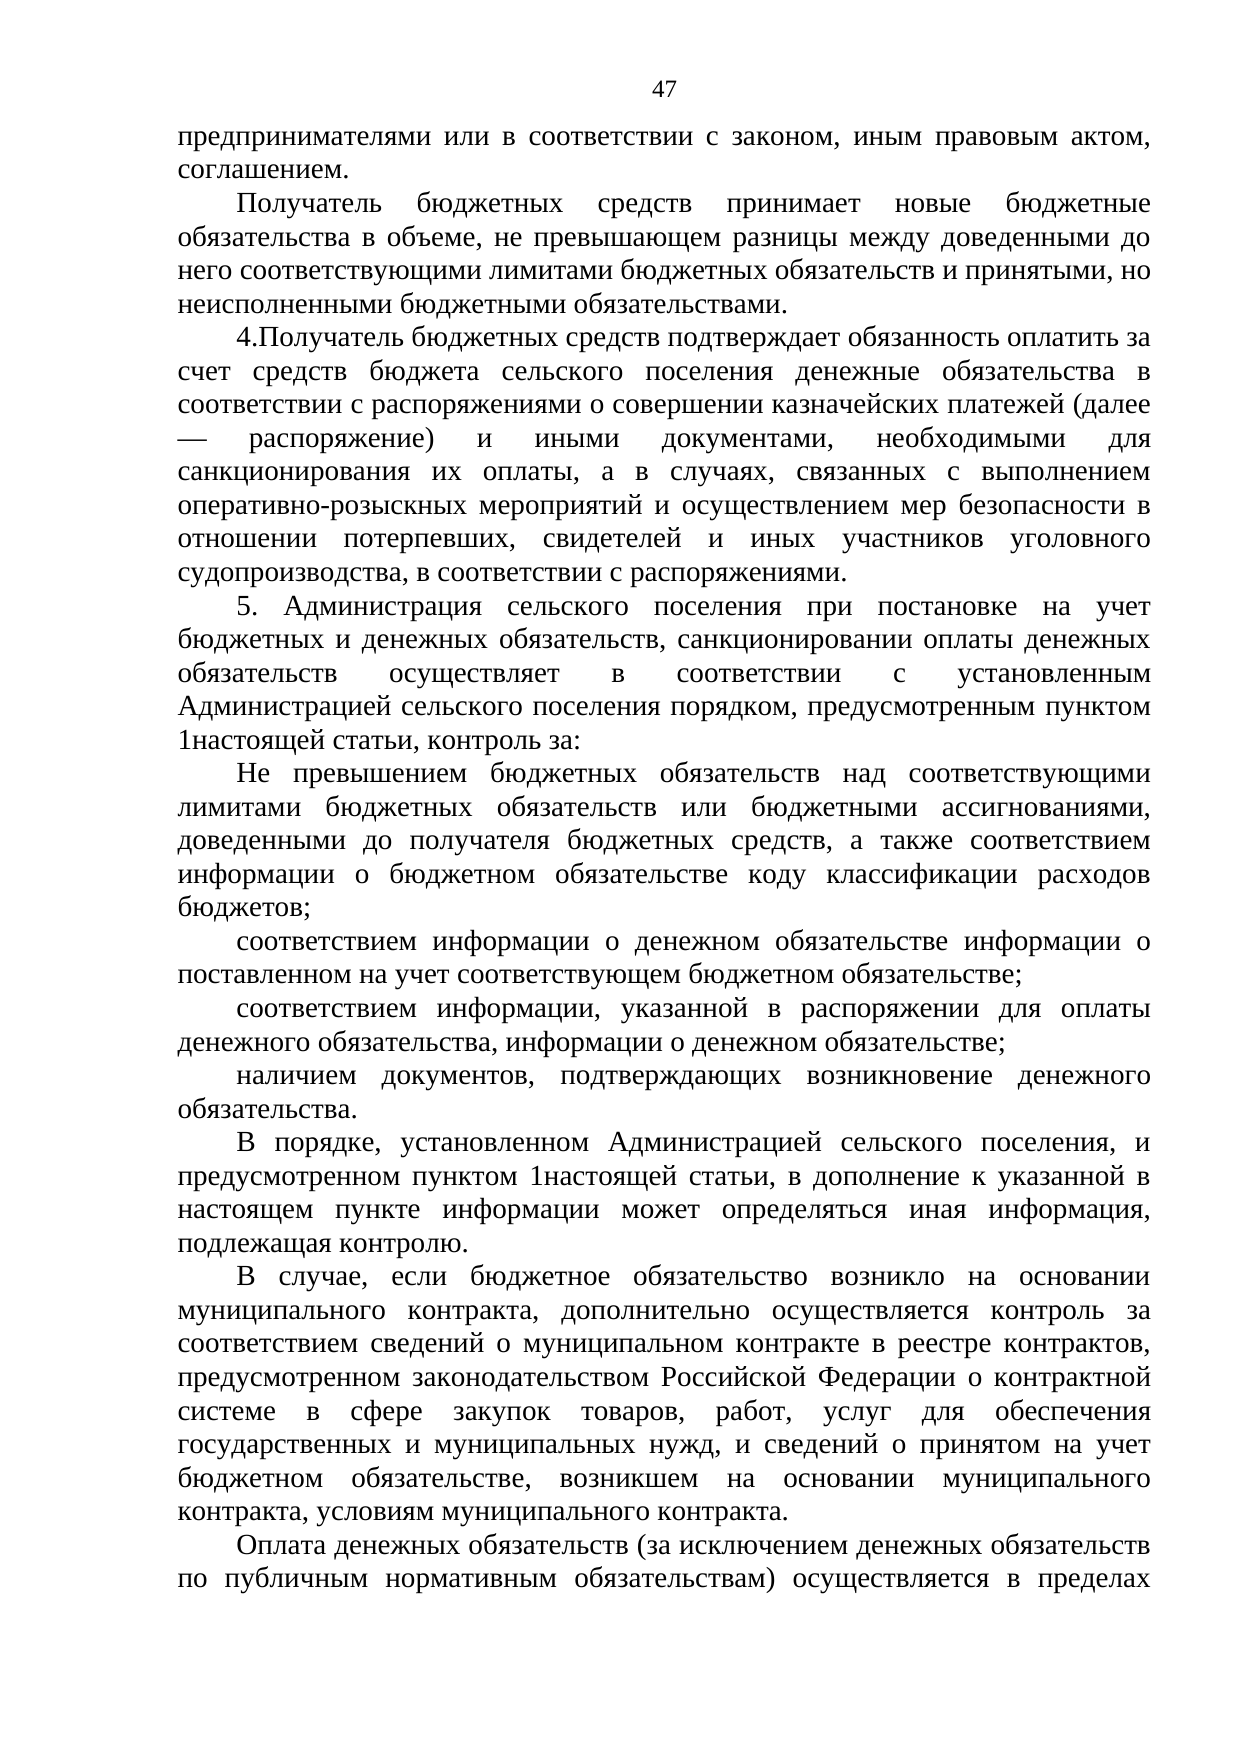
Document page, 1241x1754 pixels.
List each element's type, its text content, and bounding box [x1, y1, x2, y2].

text соответствием информации, указанной в распоряжении для оплаты денежного обязательства, информации о денежном обязательстве; [177, 990, 1152, 1057]
text 4.Получатель бюджетных средств подтверждает обязанность оплатить за счет средств бюджета сельского поселения денежные обязательства в соответствии с распоряжениями о совершении казначейских платежей (далее — распоряжение) и иными документами, необходимыми для санкционирования их оплаты, а в случаях, связанных с выполнением оперативно-розыскных мероприятий и осуществлением мер безопасности в отношении потерпевших, свидетелей и иных участников уголовного судопроизводства, в соответствии с распоряжениями. [177, 319, 1152, 588]
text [177, 1527, 1152, 1594]
text В случае, если бюджетное обязательство возникло на основании муниципального контракта, дополнительно осуществляется контроль за соответствием сведений о муниципальном контракте в реестре контрактов, предусмотренном законодательством Российской Федерации о контрактной системе в сфере закупок товаров, работ, услуг для обеспечения государственных и муниципальных нужд, и сведений о принятом на учет бюджетном обязательстве, возникшем на основании муниципального контракта, условиям муниципального контракта. [177, 1258, 1152, 1527]
text 5. Администрация сельского поселения при постановке на учет бюджетных и денежных обязательств, санкционировании оплаты денежных обязательств осуществляет в соответствии с установленным Администрацией сельского поселения порядком, предусмотренным пунктом 1настоящей статьи, контроль за: [177, 588, 1152, 755]
text Не превышением бюджетных обязательств над соответствующими лимитами бюджетных обязательств или бюджетными ассигнованиями, доведенными до получателя бюджетных средств, а также соответствием информации о бюджетном обязательстве коду классификации расходов бюджетов; [177, 755, 1152, 923]
text наличием документов, подтверждающих возникновение денежного обязательства. [177, 1057, 1152, 1124]
text В порядке, установленном Администрацией сельского поселения, и предусмотренном пунктом 1настоящей статьи, в дополнение к указанной в настоящем пункте информации может определяться иная информация, подлежащая контролю. [177, 1124, 1152, 1258]
text Получатель бюджетных средств принимает новые бюджетные обязательства в объеме, не превышающем разницы между доведенными до него соответствующими лимитами бюджетных обязательств и принятыми, но неисполненными бюджетными обязательствами. [177, 185, 1152, 319]
text соответствием информации о денежном обязательстве информации о поставленном на учет соответствующем бюджетном обязательстве; [177, 923, 1152, 990]
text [177, 118, 1152, 185]
